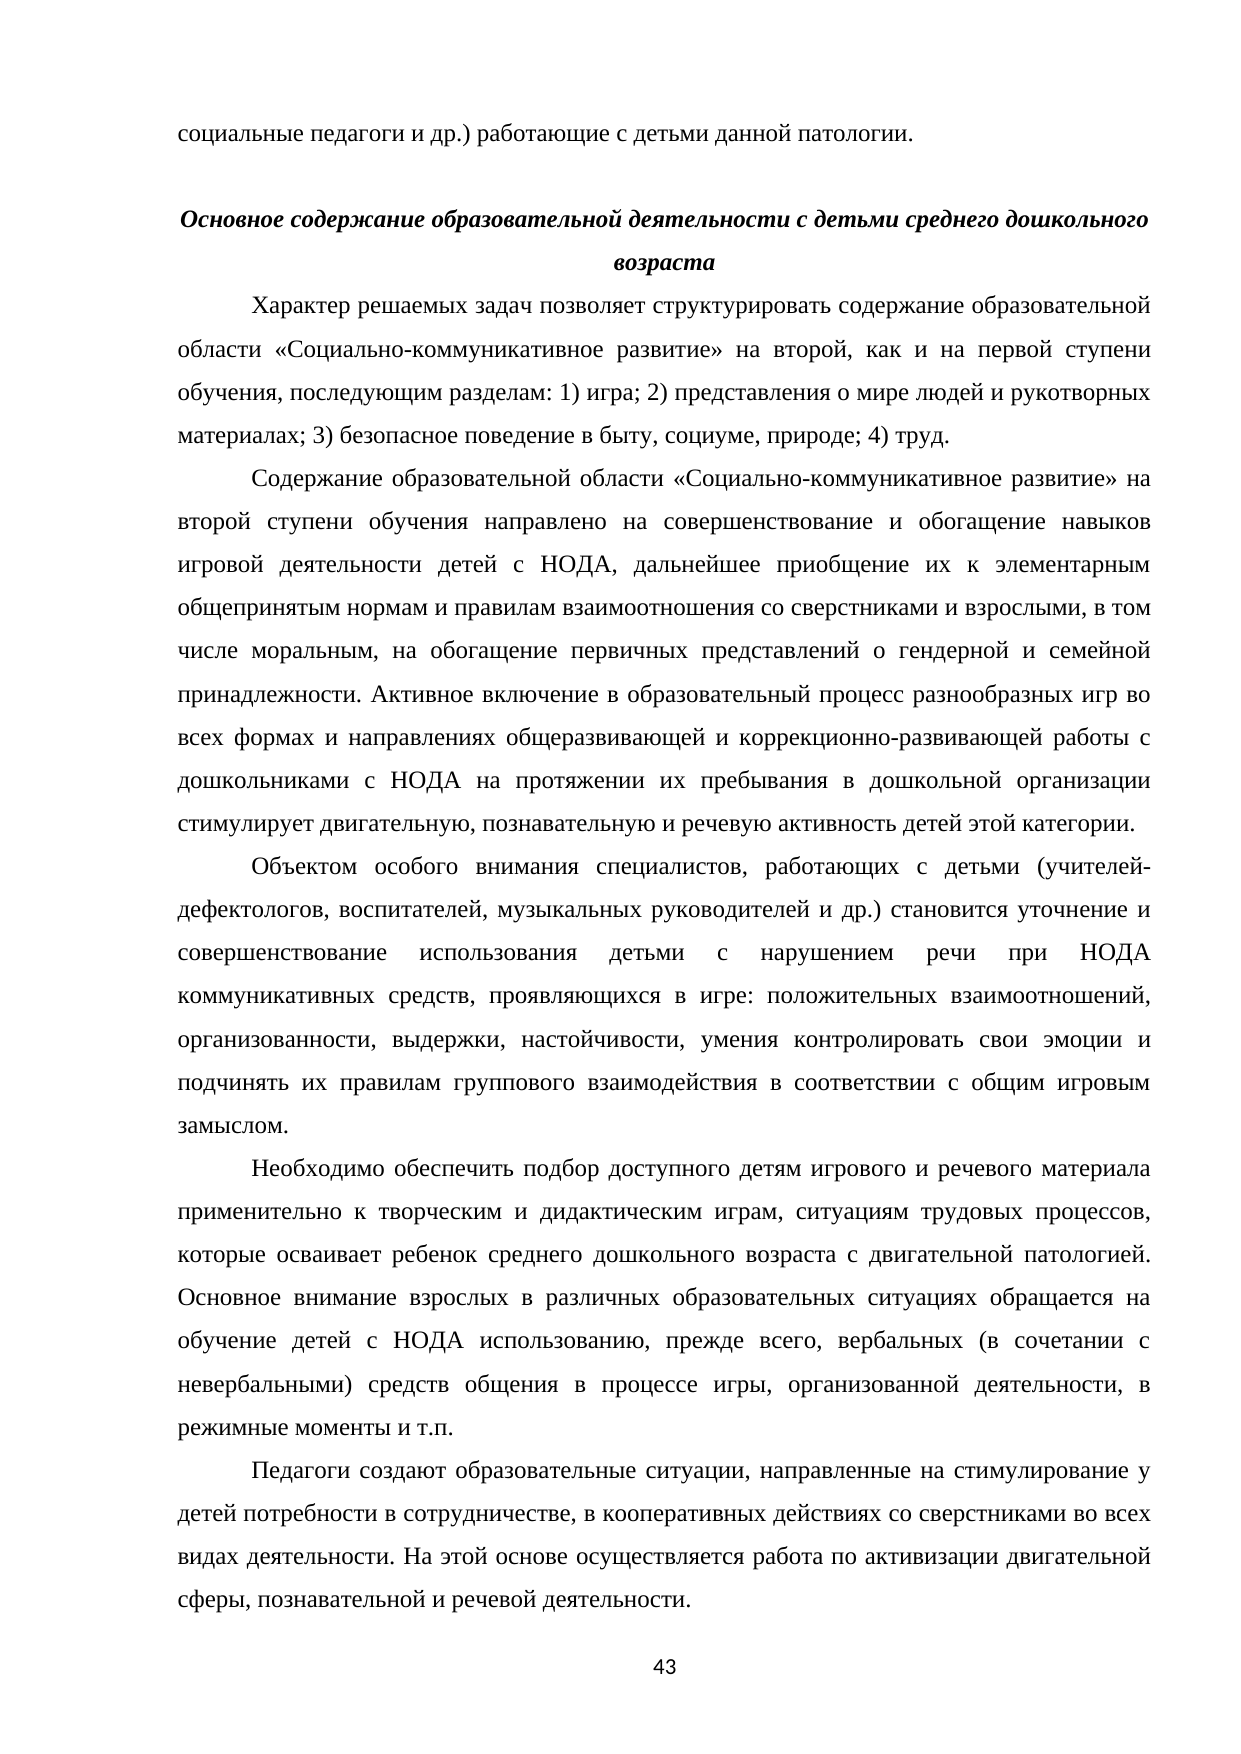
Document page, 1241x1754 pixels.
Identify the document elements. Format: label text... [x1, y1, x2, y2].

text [177, 118, 1152, 147]
text Объектом особого внимания специалистов, работающих с детьми (учителей-дефектологов, воспитателей, музыкальных руководителей и др.) становится уточнение и совершенствование использования детьми с нарушением речи при НОДА коммуникативных средств, проявляющихся в игре: положительных взаимоотношений, организованности, выдержки, настойчивости, умения контролировать свои эмоции и подчинять их правилам группового взаимодействия в соответствии с общим игровым замыслом. [177, 851, 1152, 1139]
text Необходимо обеспечить подбор доступного детям игрового и речевого материала применительно к творческим и дидактическим играм, ситуациям трудовых процессов, которые осваивает ребенок среднего дошкольного возраста с двигательной патологией. Основное внимание взрослых в различных образовательных ситуациях обращается на обучение детей с НОДА использованию, прежде всего, вербальных (в сочетании с невербальными) средств общения в процессе игры, организованной деятельности, в режимные моменты и т.п. [177, 1153, 1152, 1441]
text Педагоги создают образовательные ситуации, направленные на стимулирование у детей потребности в сотрудничестве, в кооперативных действиях со сверстниками во всех видах деятельности. На этой основе осуществляется работа по активизации двигательной сферы, познавательной и речевой деятельности. [177, 1455, 1152, 1613]
text Основное содержание образовательной деятельности с детьми среднего дошкольного возраста [177, 204, 1152, 276]
text Содержание образовательной области «Социально-коммуникативное развитие» на второй ступени обучения направлено на совершенствование и обогащение навыков игровой деятельности детей с НОДА, дальнейшее приобщение их к элементарным общепринятым нормам и правилам взаимоотношения со сверстниками и взрослыми, в том числе моральным, на обогащение первичных представлений о гендерной и семейной принадлежности. Активное включение в образовательный процесс разнообразных игр во всех формах и направлениях общеразвивающей и коррекционно-развивающей работы с дошкольниками с НОДА на протяжении их пребывания в дошкольной организации стимулирует двигательную, познавательную и речевую активность детей этой категории. [177, 463, 1152, 837]
text Характер решаемых задач позволяет структурировать содержание образовательной области «Социально-коммуникативное развитие» на второй, как и на первой ступени обучения, последующим разделам: 1) игра; 2) представления о мире людей и рукотворных материалах; 3) безопасное поведение в быту, социуме, природе; 4) труд. [177, 291, 1152, 449]
